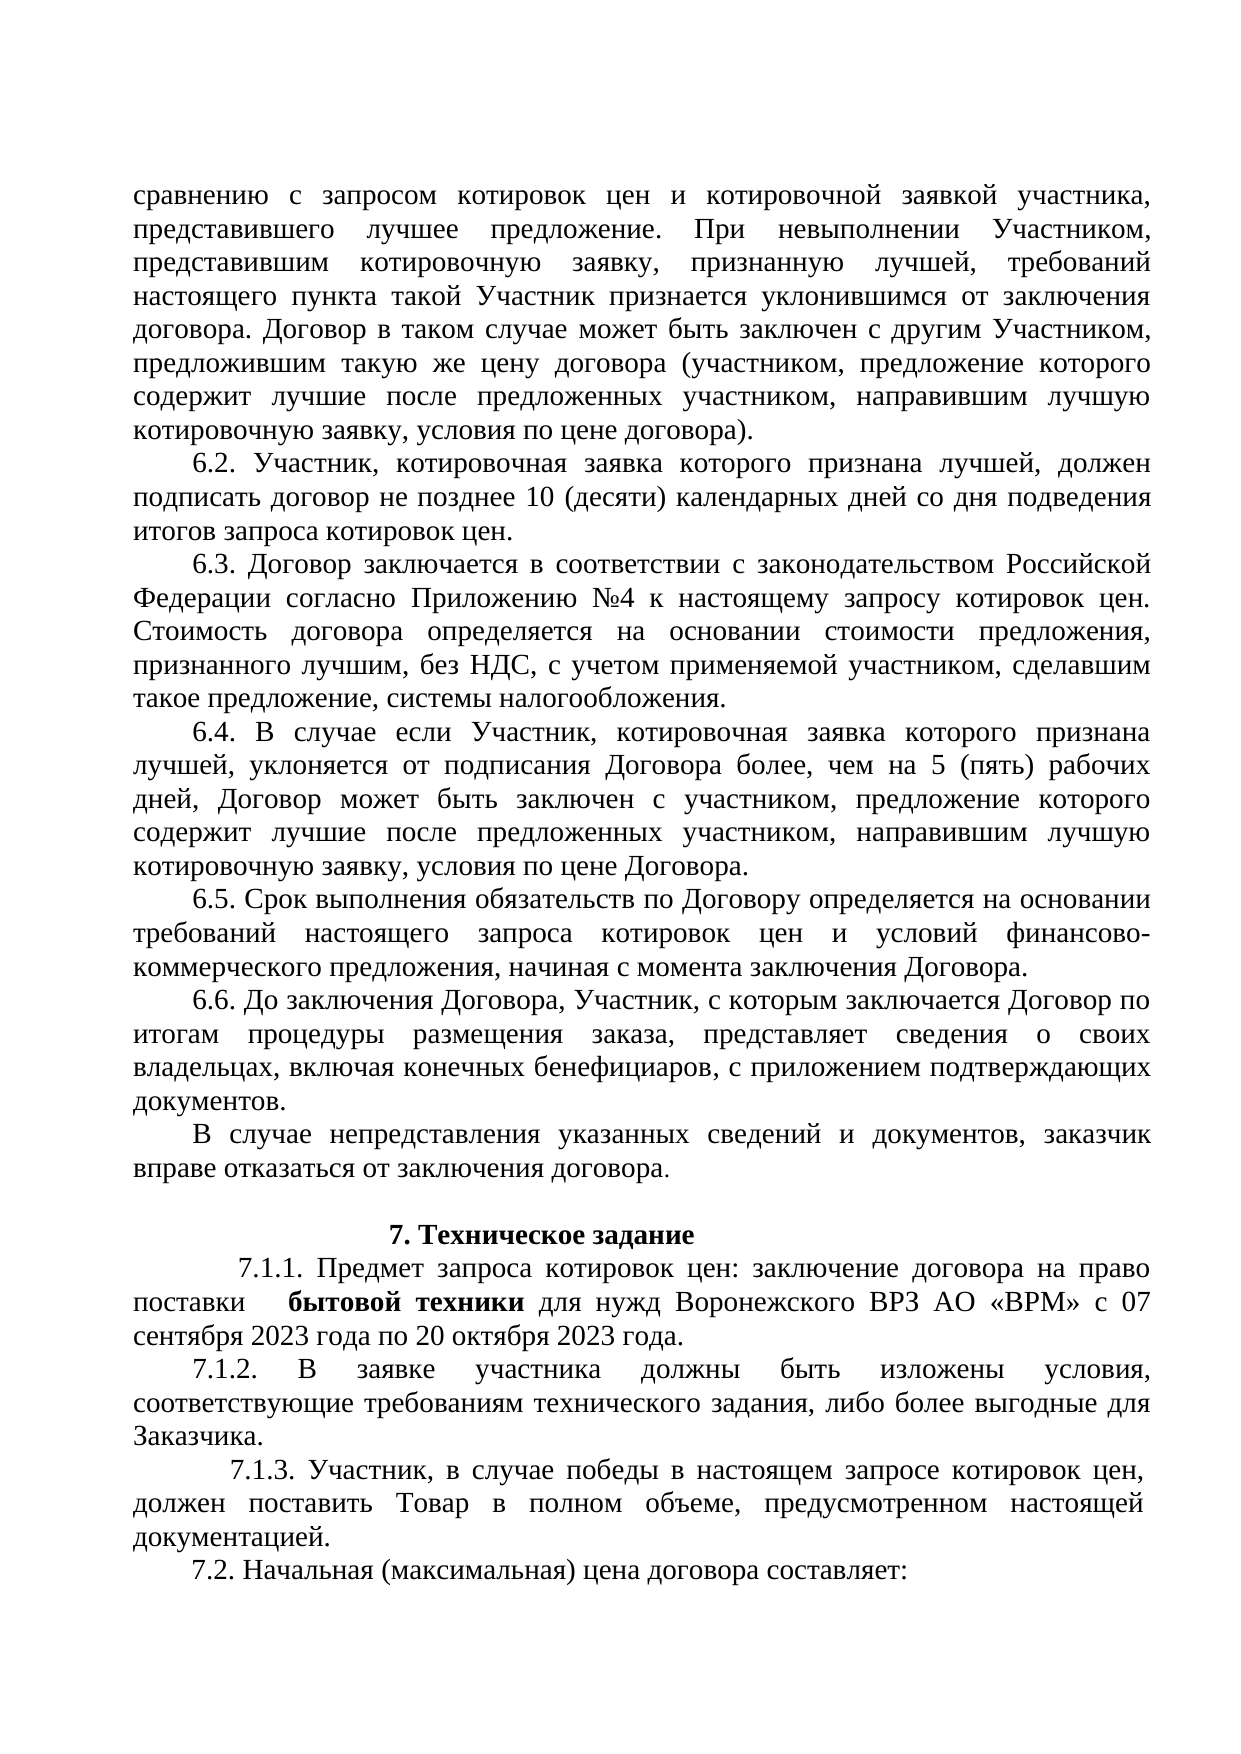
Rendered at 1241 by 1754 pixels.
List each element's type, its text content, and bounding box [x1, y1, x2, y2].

text 6.3. Договор заключается в соответствии с законодательством Российской Федерации согласно Приложению №4 к настоящему запросу котировок цен. Стоимость договора определяется на основании стоимости предложения, признанного лучшим, без НДС, с учетом применяемой участником, сделавшим такое предложение, системы налогообложения. [133, 546, 1152, 714]
text В случае непредставления указанных сведений и документов, заказчик вправе отказаться от заключения договора. [133, 1116, 1152, 1183]
text 7.1.1. Предмет запроса котировок цен: заключение договора на право поставки бытовой техники для нужд Воронежского ВРЗ АО «ВРМ» с 07 сентября 2023 года по 20 октября 2023 года. [133, 1251, 1152, 1351]
text 7.2. Начальная (максимальная) цена договора составляет: [133, 1552, 1152, 1586]
text 7.1.2. В заявке участника должны быть изложены условия, соответствующие требованиям технического задания, либо более выгодные для Заказчика. [133, 1351, 1152, 1452]
text 6.2. Участник, котировочная заявка которого признана лучшей, должен подписать договор не позднее 10 (десяти) календарных дней со дня подведения итогов запроса котировок цен. [133, 446, 1152, 546]
text 6.4. В случае если Участник, котировочная заявка которого признана лучшей, уклоняется от подписания Договора более, чем на 5 (пять) рабочих дней, Договор может быть заключен с участником, предложение которого содержит лучшие после предложенных участником, направившим лучшую котировочную заявку, условия по цене Договора. [133, 714, 1152, 882]
text 7. Техническое задание [177, 1217, 1152, 1251]
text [133, 177, 1152, 446]
text 6.5. Срок выполнения обязательств по Договору определяется на основании требований настоящего запроса котировок цен и условий финансово-коммерческого предложения, начиная с момента заключения Договора. [133, 882, 1152, 982]
text 6.6. До заключения Договора, Участник, с которым заключается Договор по итогам процедуры размещения заказа, представляет сведения о своих владельцах, включая конечных бенефициаров, с приложением подтверждающих документов. [133, 982, 1152, 1116]
text 7.1.3. Участник, в случае победы в настоящем запросе котировок цен, должен поставить Товар в полном объеме, предусмотренном настоящей документацией. [133, 1452, 1145, 1552]
